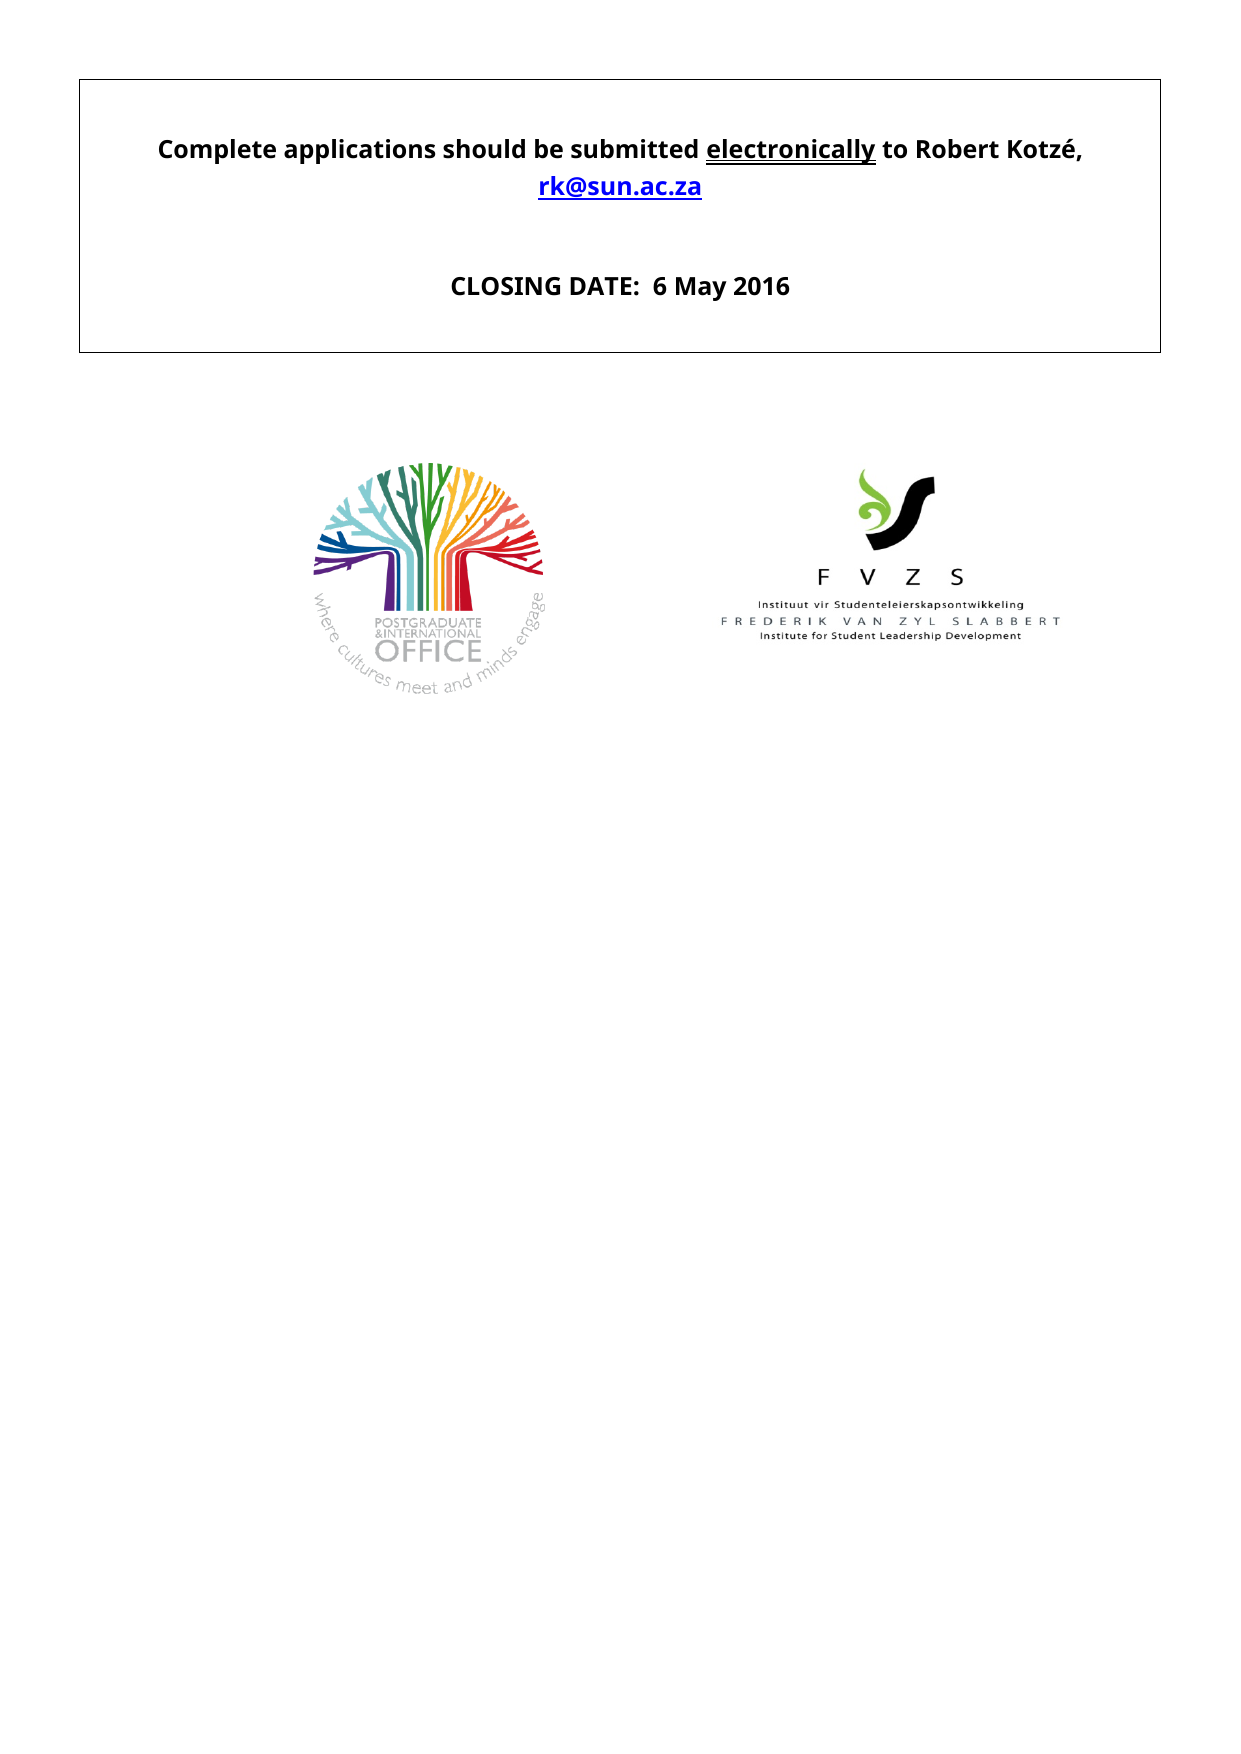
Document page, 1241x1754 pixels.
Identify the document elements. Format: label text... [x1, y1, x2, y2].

picture [313, 463, 545, 694]
text Complete applications should be submitted electronically to Robert Kotzé, rk@sun.ac.za [80, 125, 1160, 203]
picture [679, 442, 1127, 688]
text CLOSING DATE: 6 May 2016 [80, 263, 1160, 303]
